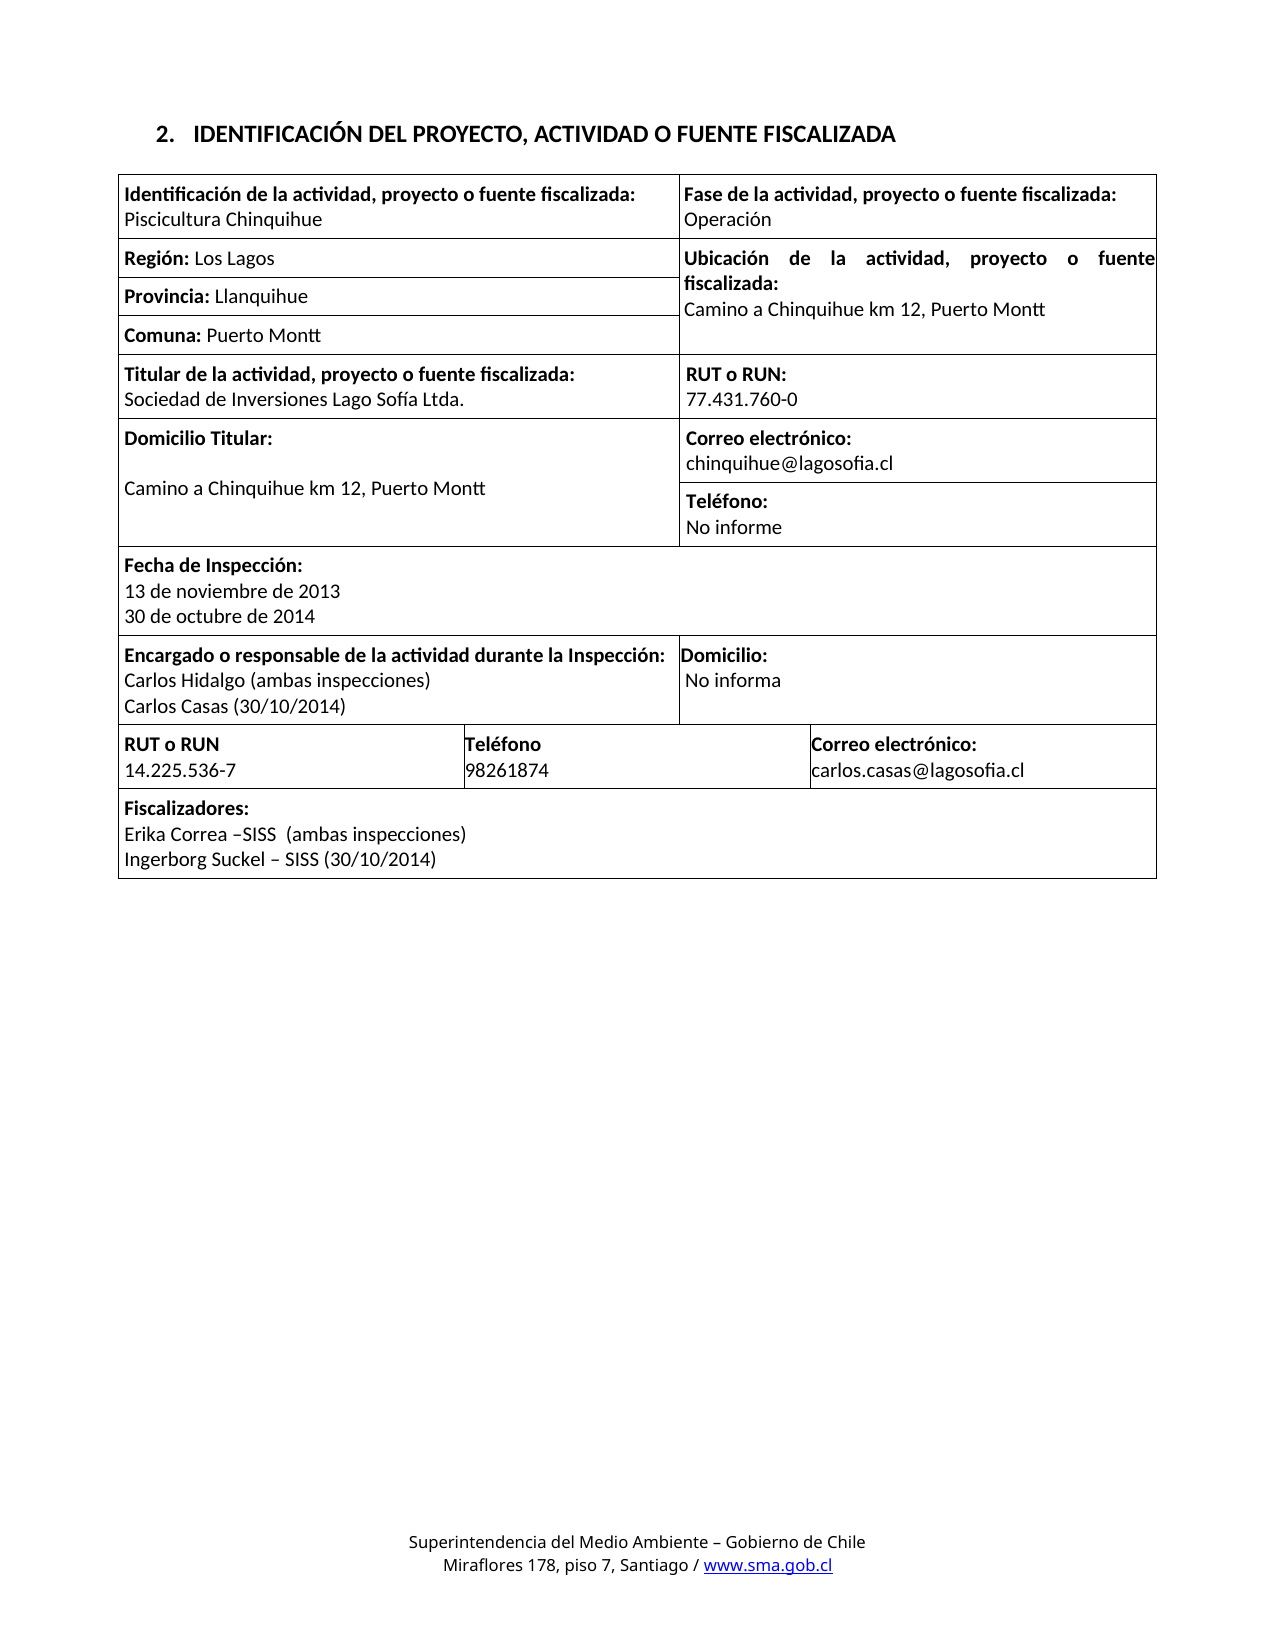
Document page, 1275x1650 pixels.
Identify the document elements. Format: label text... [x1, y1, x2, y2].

table_cell Provincia: Llanquihue [119, 278, 679, 315]
subtitle IDENTIFICACIÓN DEL PROYECTO, ACTIVIDAD O FUENTE FISCALIZADA [156, 118, 1157, 149]
table_cell Región: Los Lagos [119, 239, 679, 277]
table_cell RUT o RUN: 77.431.760-0 [680, 355, 1156, 418]
table_cell Fiscalizadores: Erika Correa –SISS (ambas inspecciones) Ingerborg Suckel – SISS (30/10/2014) [119, 789, 1156, 878]
table_cell Teléfono: No informe [680, 483, 1156, 546]
table_cell Comuna: Puerto Montt [119, 316, 679, 354]
table_cell Fecha de Inspección: 13 de noviembre de 2013 30 de octubre de 2014 [119, 547, 1156, 635]
table_header Identificación de la actividad, proyecto o fuente fiscalizada: Piscicultura Chinquihue [119, 175, 679, 238]
table_cell Domicilio Titular: Camino a Chinquihue km 12, Puerto Montt [119, 419, 679, 546]
table_cell Correo electrónico: carlos.casas@lagosofia.cl [811, 725, 1156, 788]
table_cell Encargado o responsable de la actividad durante la Inspección: Carlos Hidalgo (ambas inspecciones) Carlos Casas (30/10/2014) [119, 636, 679, 724]
table_cell Domicilio: No informa [680, 636, 1156, 724]
table_header Fase de la actividad, proyecto o fuente fiscalizada: Operación [680, 175, 1156, 238]
table_cell Correo electrónico: chinquihue@lagosofia.cl [680, 419, 1156, 482]
table_cell RUT o RUN 14.225.536-7 [119, 725, 464, 788]
table_cell Teléfono 98261874 [465, 725, 810, 788]
table_cell Titular de la actividad, proyecto o fuente fiscalizada: Sociedad de Inversiones Lago Sofía Ltda. [119, 355, 679, 418]
table_cell Ubicación de la actividad, proyecto o fuente fiscalizada: Camino a Chinquihue km 12, Puerto Montt [680, 239, 1156, 354]
